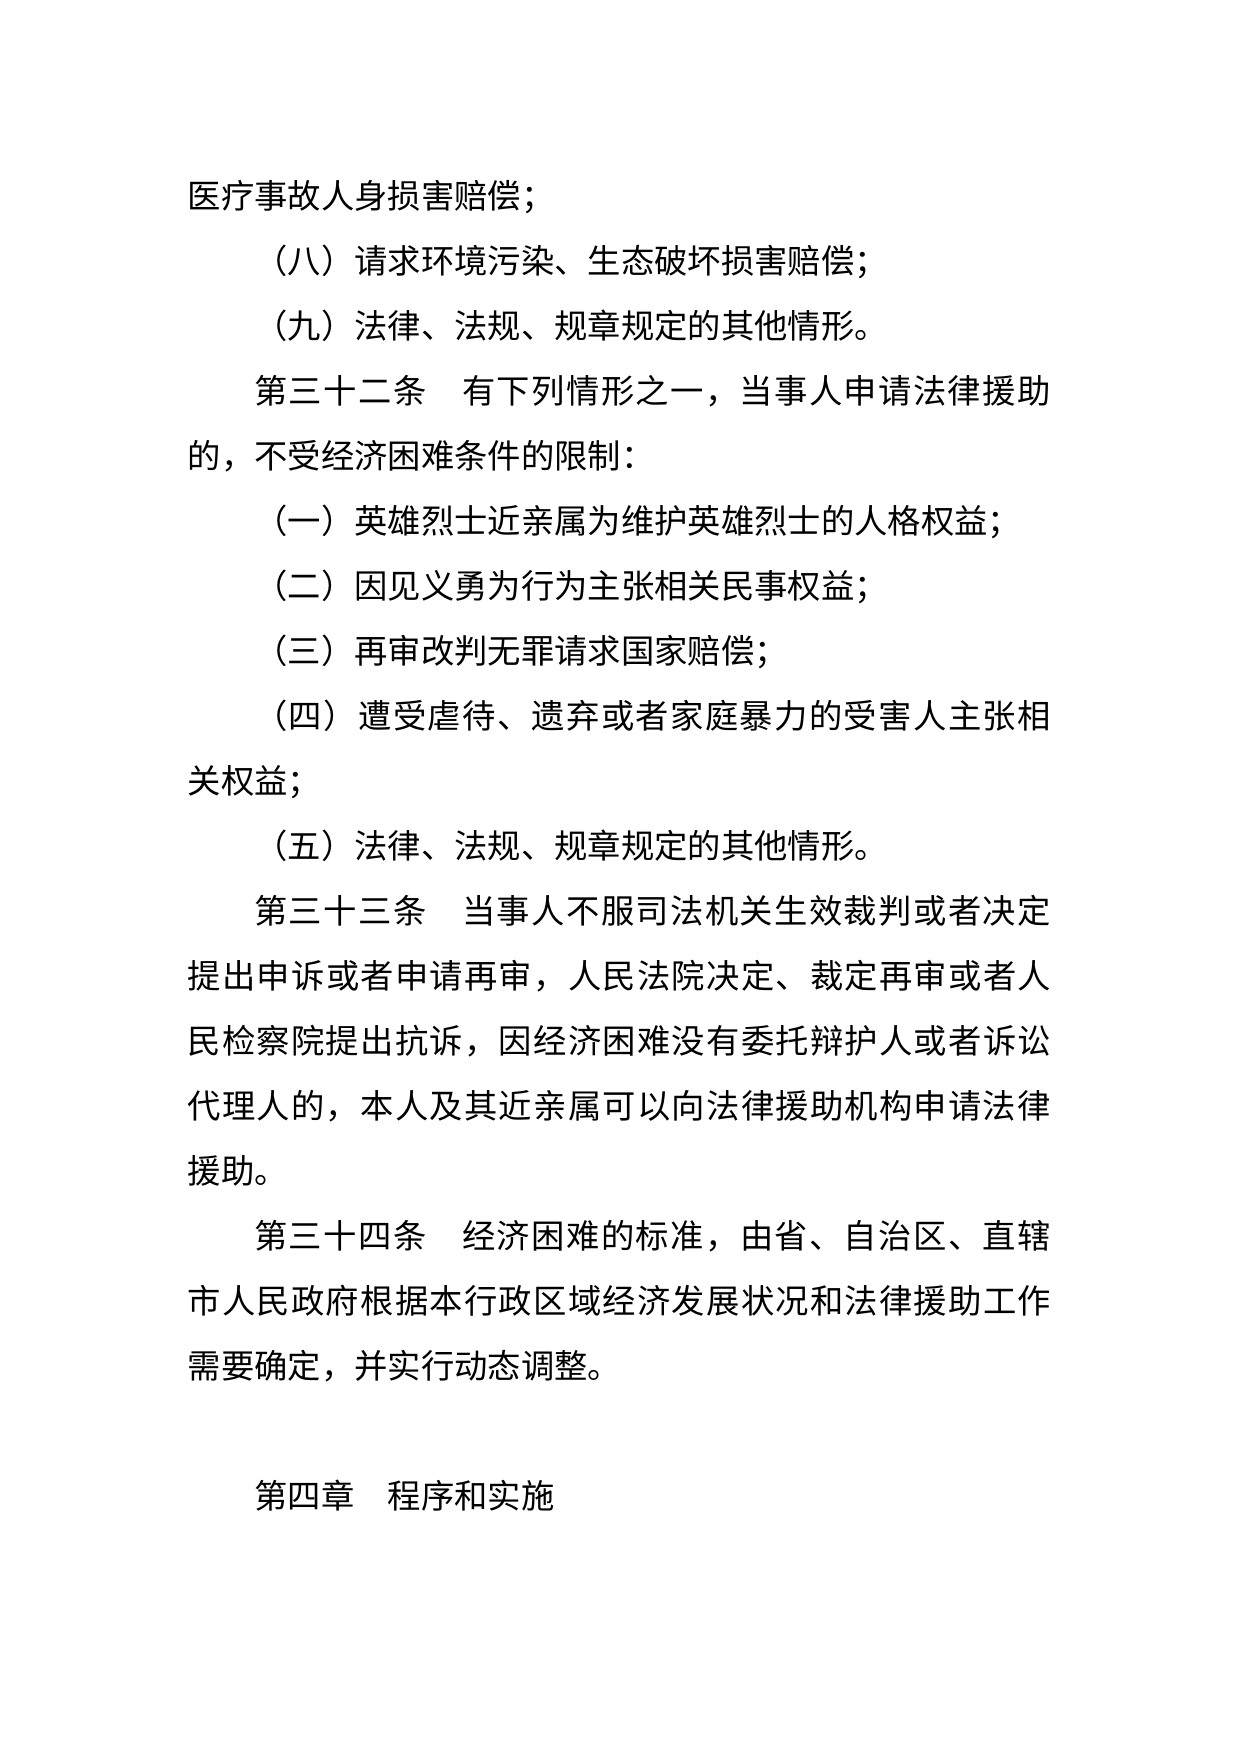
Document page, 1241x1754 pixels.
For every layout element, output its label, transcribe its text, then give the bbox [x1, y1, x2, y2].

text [187, 162, 1053, 227]
text （四）遭受虐待、遗弃或者家庭暴力的受害人主张相关权益； [187, 682, 1053, 812]
text （一）英雄烈士近亲属为维护英雄烈士的人格权益； [187, 487, 1053, 552]
text （三）再审改判无罪请求国家赔偿； [187, 617, 1053, 682]
text 第三十二条 有下列情形之一，当事人申请法律援助的，不受经济困难条件的限制： [187, 357, 1053, 487]
text 第四章 程序和实施 [187, 1462, 1053, 1527]
text （二）因见义勇为行为主张相关民事权益； [187, 552, 1053, 617]
text （九）法律、法规、规章规定的其他情形。 [187, 292, 1053, 357]
text 第三十三条 当事人不服司法机关生效裁判或者决定提出申诉或者申请再审，人民法院决定、裁定再审或者人民检察院提出抗诉，因经济困难没有委托辩护人或者诉讼代理人的，本人及其近亲属可以向法律援助机构申请法律援助。 [187, 877, 1053, 1202]
text （五）法律、法规、规章规定的其他情形。 [187, 812, 1053, 877]
text 第三十四条 经济困难的标准，由省、自治区、直辖市人民政府根据本行政区域经济发展状况和法律援助工作需要确定，并实行动态调整。 [187, 1202, 1053, 1397]
text （八）请求环境污染、生态破坏损害赔偿； [187, 227, 1053, 292]
